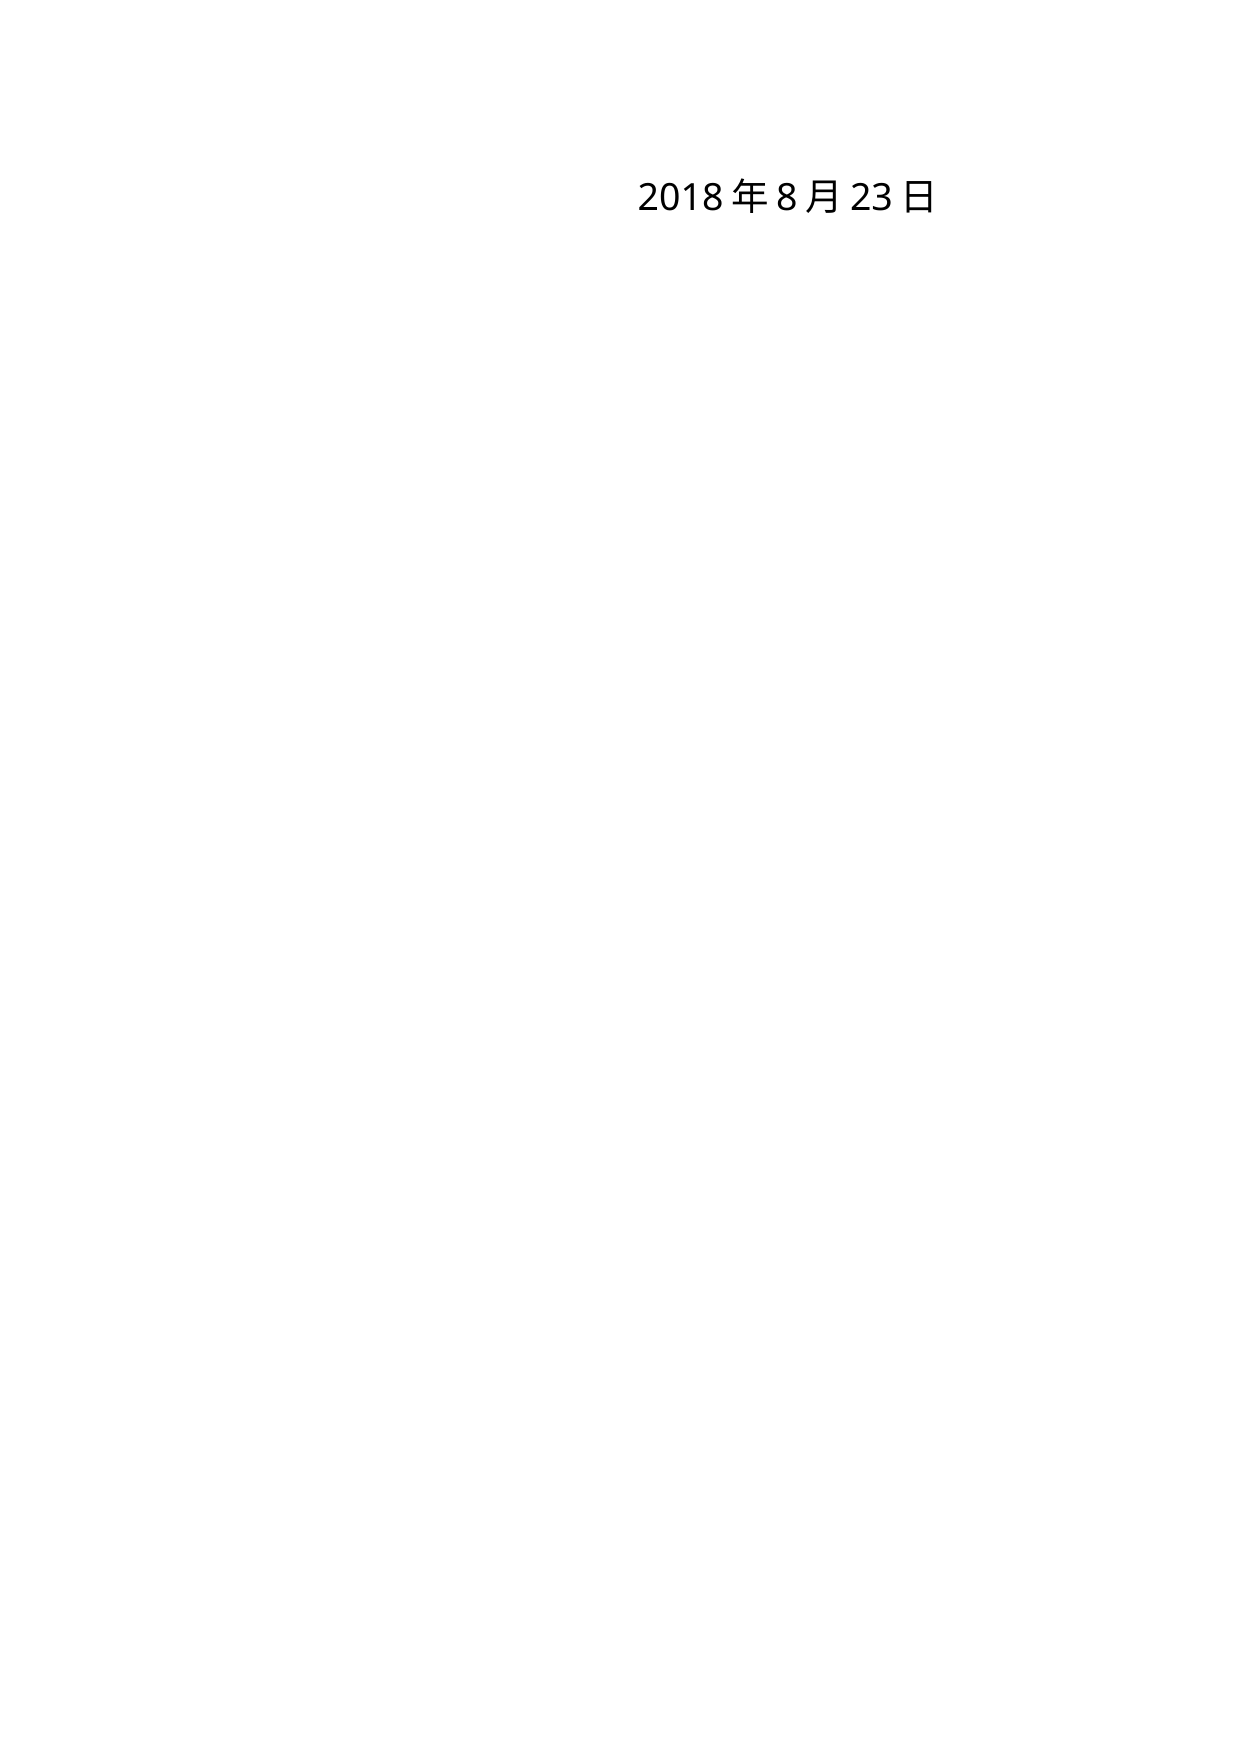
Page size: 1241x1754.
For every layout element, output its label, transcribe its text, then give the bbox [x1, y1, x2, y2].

text 2018年8月23日 [187, 162, 1053, 227]
